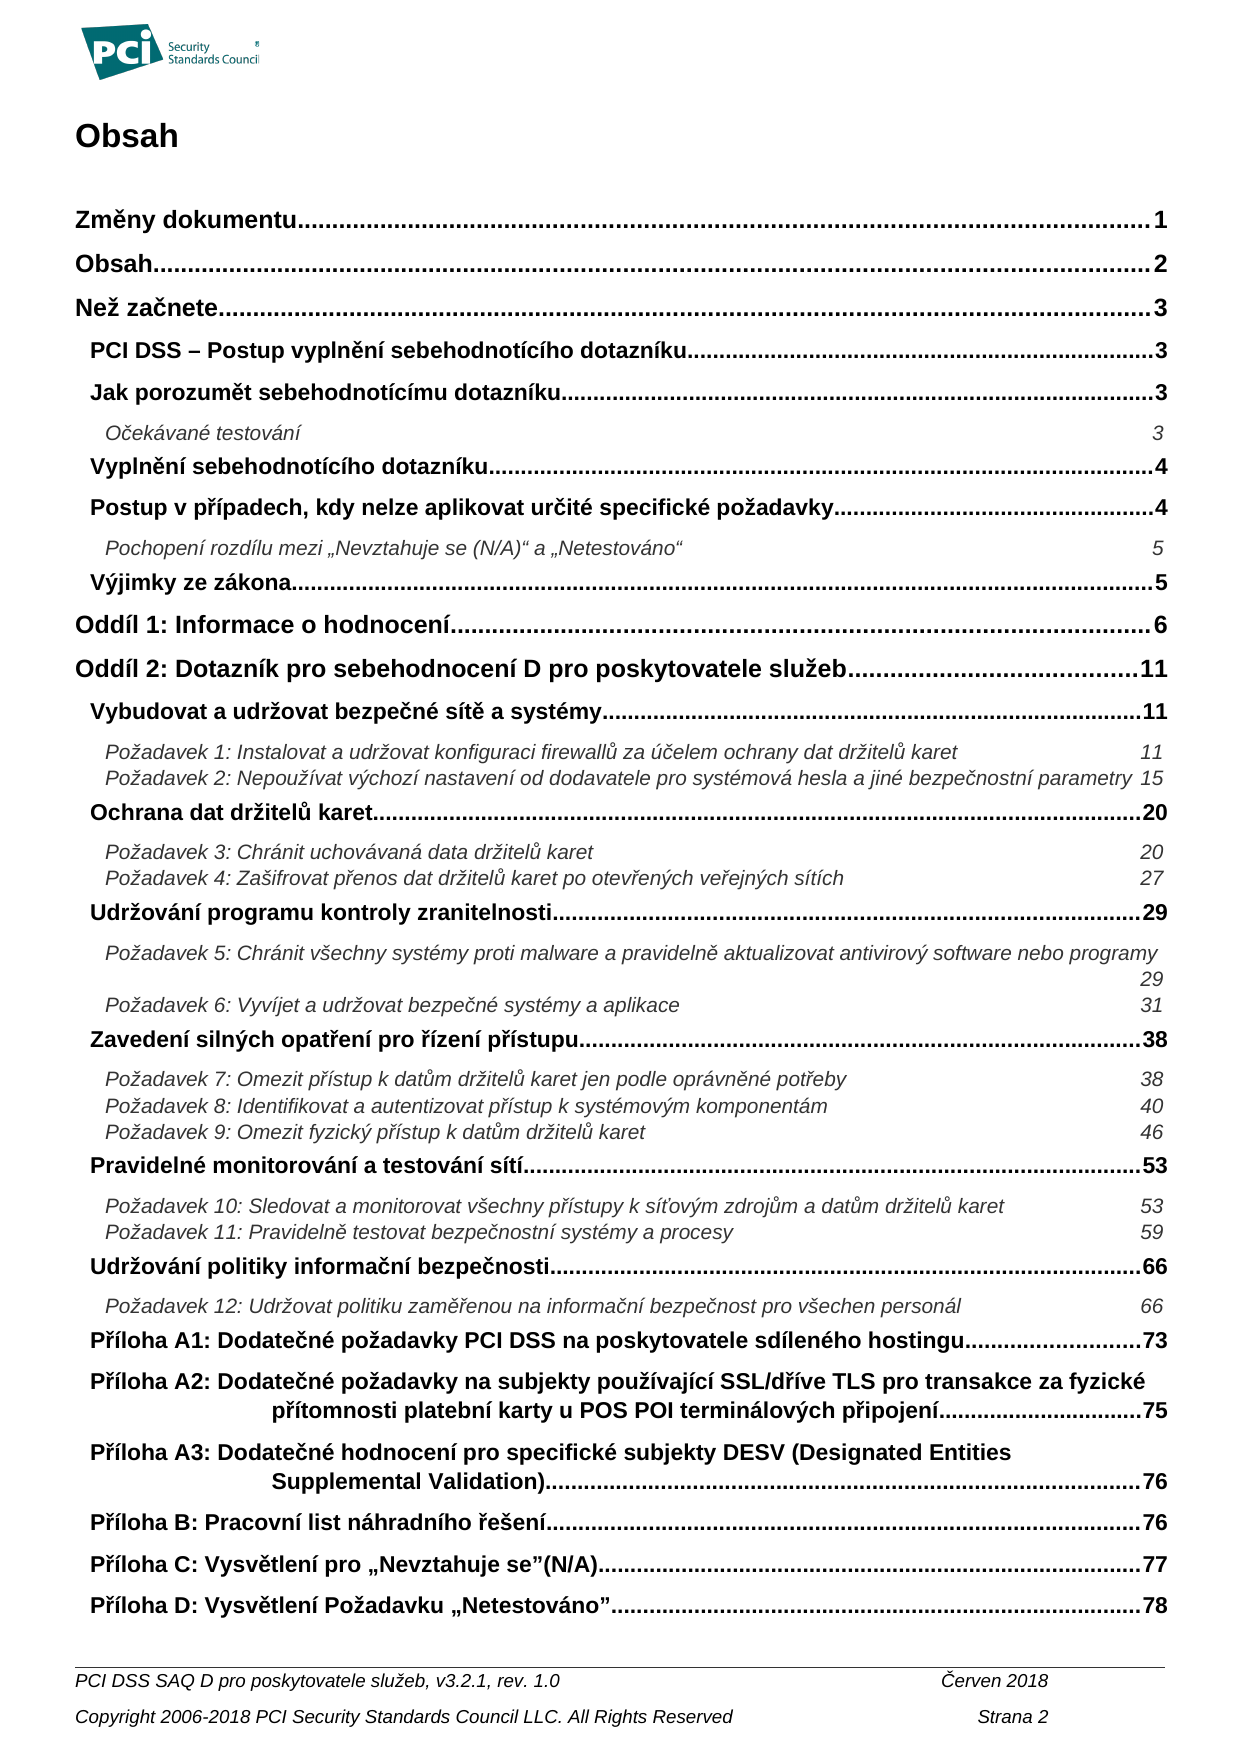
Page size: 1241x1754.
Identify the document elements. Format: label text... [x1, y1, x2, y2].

text Příloha C: Vysvětlení pro „Nevztahuje se”(N/A) 77 [90, 1551, 1165, 1577]
text Postup v případech, kdy nelze aplikovat určité specifické požadavky 4 [90, 494, 1165, 521]
text Požadavek 3: Chránit uchovávaná data držitelů karet 20 [105, 840, 1165, 864]
text Požadavek 7: Omezit přístup k datům držitelů karet jen podle oprávněné potřeby 38 [105, 1067, 1165, 1091]
text Očekávané testování 3 [105, 420, 1165, 444]
text Požadavek 2: Nepoužívat výchozí nastavení od dodavatele pro systémová hesla a jiné bezpečnostní parametry 15 [105, 766, 1165, 790]
text Příloha B: Pracovní list náhradního řešení 76 [90, 1509, 1165, 1536]
subtitle Obsah [75, 116, 1165, 193]
text Ochrana dat držitelů karet 20 [90, 798, 1165, 825]
text Obsah 2 [75, 249, 1165, 278]
text Příloha A3: Dodatečné hodnocení pro specifické subjekty DESV (Designated Entities Supplemental Validation) 76 [90, 1439, 1165, 1494]
text Udržování politiky informační bezpečnosti 66 [90, 1253, 1165, 1279]
text Požadavek 12: Udržovat politiku zaměřenou na informační bezpečnost pro všechen personál 66 [105, 1294, 1165, 1318]
text Změny dokumentu 1 [75, 205, 1165, 234]
text Požadavek 5: Chránit všechny systémy proti malware a pravidelně aktualizovat antivirový software nebo programy 29 [105, 940, 1165, 991]
text Pochopení rozdílu mezi „Nevztahuje se (N/A)“ a „Netestováno“ 5 [105, 536, 1165, 560]
text Udržování programu kontroly zranitelnosti 29 [90, 899, 1165, 925]
text Vyplnění sebehodnotícího dotazníku 4 [90, 453, 1165, 479]
text Požadavek 4: Zašifrovat přenos dat držitelů karet po otevřených veřejných sítích 27 [105, 866, 1165, 890]
text Jak porozumět sebehodnotícímu dotazníku 3 [90, 379, 1165, 405]
text Oddíl 1: Informace o hodnocení 6 [75, 610, 1165, 639]
text Výjimky ze zákona 5 [90, 568, 1165, 595]
text Požadavek 1: Instalovat a udržovat konfiguraci firewallů za účelem ochrany dat držitelů karet 11 [105, 739, 1165, 763]
text Požadavek 6: Vyvíjet a udržovat bezpečné systémy a aplikace 31 [105, 993, 1165, 1017]
text PCI DSS – Postup vyplnění sebehodnotícího dotazníku 3 [90, 337, 1165, 364]
text Příloha A1: Dodatečné požadavky PCI DSS na poskytovatele sdíleného hostingu 73 [90, 1327, 1165, 1353]
text Požadavek 9: Omezit fyzický přístup k datům držitelů karet 46 [105, 1120, 1165, 1144]
text Zavedení silných opatření pro řízení přístupu 38 [90, 1026, 1165, 1052]
text Požadavek 10: Sledovat a monitorovat všechny přístupy k síťovým zdrojům a datům držitelů karet 53 [105, 1194, 1165, 1218]
text Pravidelné monitorování a testování sítí 53 [90, 1152, 1165, 1179]
text Požadavek 11: Pravidelně testovat bezpečnostní systémy a procesy 59 [105, 1220, 1165, 1244]
text Příloha D: Vysvětlení Požadavku „Netestováno” 78 [90, 1592, 1165, 1618]
text Oddíl 2: Dotazník pro sebehodnocení D pro poskytovatele služeb 11 [75, 654, 1165, 683]
text Požadavek 8: Identifikovat a autentizovat přístup k systémovým komponentám 40 [105, 1093, 1165, 1117]
picture [81, 24, 260, 80]
text Příloha A2: Dodatečné požadavky na subjekty používající SSL/dříve TLS pro transakce za fyzické přítomnosti platební karty u POS POI terminálových připojení 75 [90, 1368, 1165, 1424]
text Než začnete 3 [75, 293, 1165, 322]
text Vybudovat a udržovat bezpečné sítě a systémy 11 [90, 698, 1165, 724]
